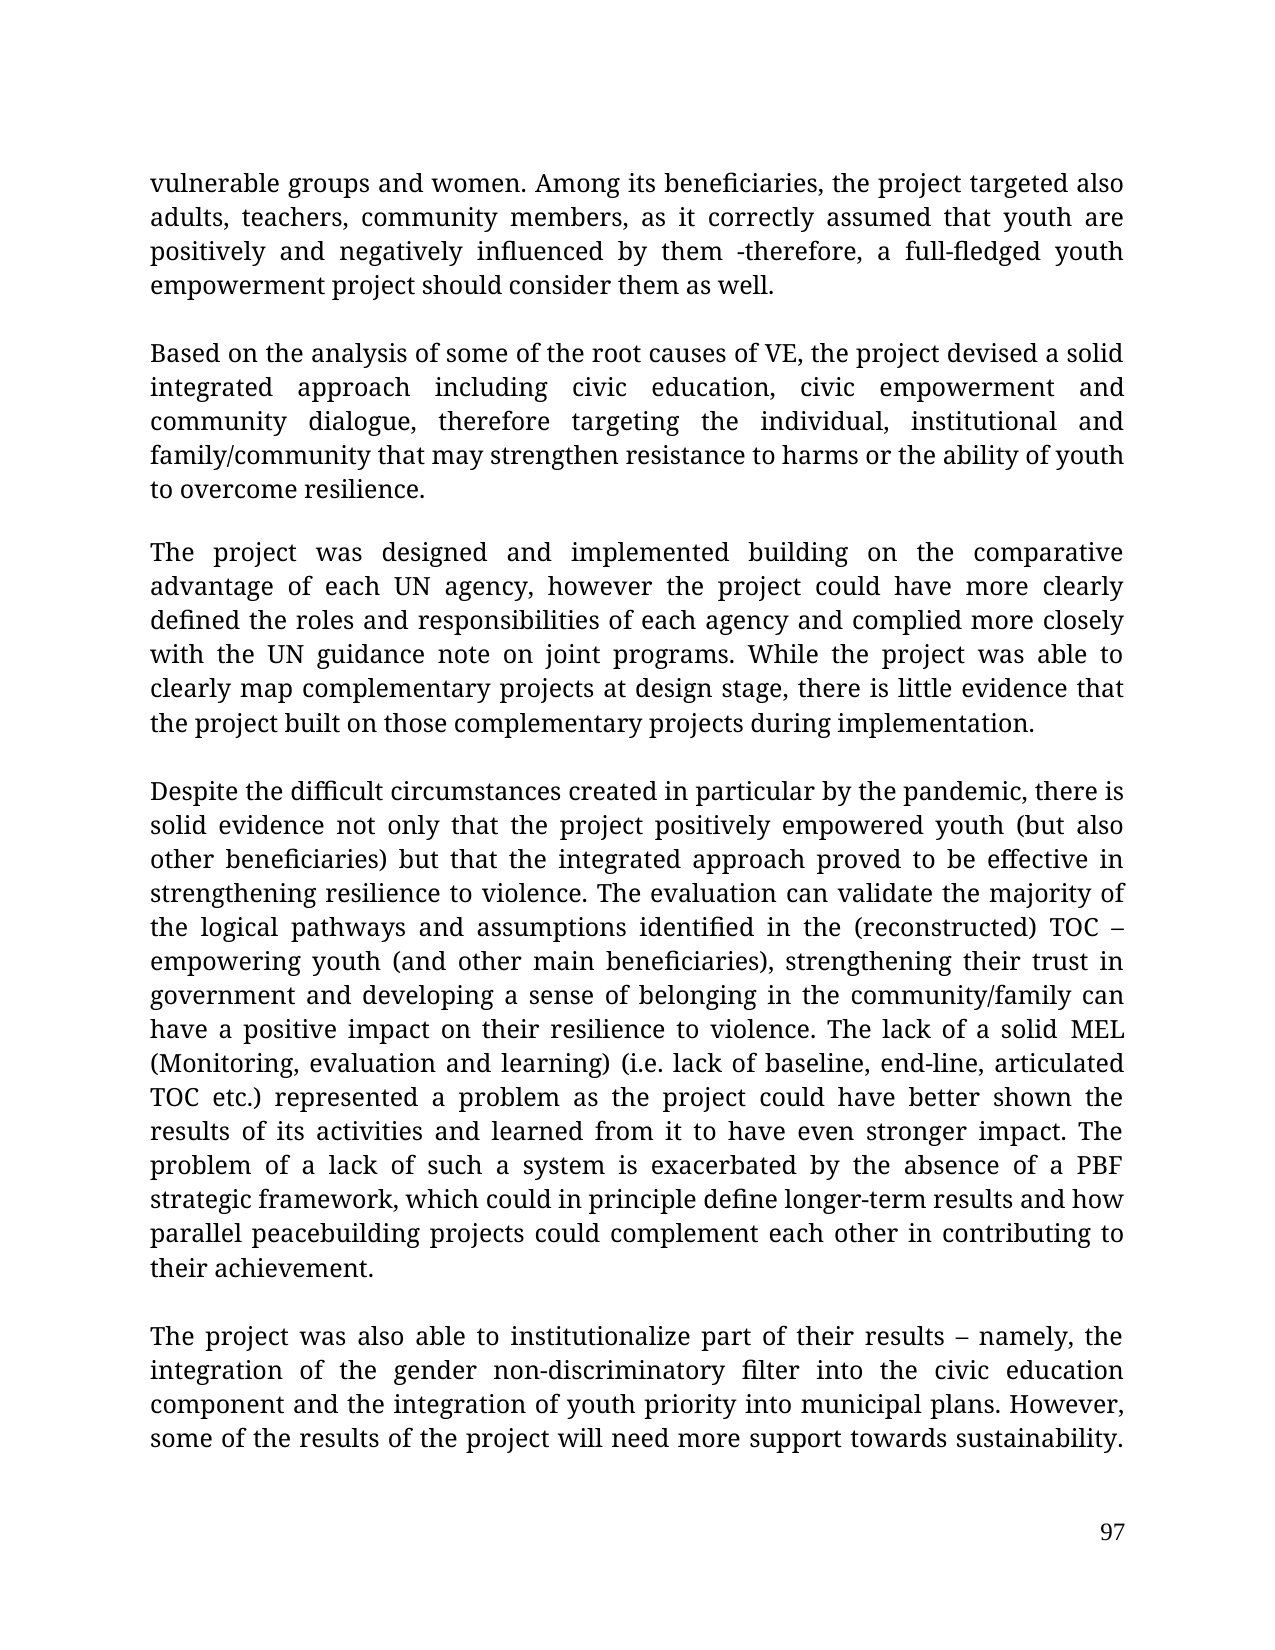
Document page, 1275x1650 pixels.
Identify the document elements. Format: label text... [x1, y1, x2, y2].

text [150, 166, 1125, 302]
text Despite the difficult circumstances created in particular by the pandemic, there is solid evidence not only that the project positively empowered youth (but also other beneficiaries) but that the integrated approach proved to be effective in strengthening resilience to violence. The evaluation can validate the majority of the logical pathways and assumptions identified in the (reconstructed) TOC – empowering youth (and other main beneficiaries), strengthening their trust in government and developing a sense of belonging in the community/family can have a positive impact on their resilience to violence. The lack of a solid MEL (Monitoring, evaluation and learning) (i.e. lack of baseline, end-line, articulated TOC etc.) represented a problem as the project could have better shown the results of its activities and learned from it to have even stronger impact. The problem of a lack of such a system is exacerbated by the absence of a PBF strategic framework, which could in principle define longer-term results and how parallel peacebuilding projects could complement each other in contributing to their achievement. [150, 773, 1125, 1284]
text Based on the analysis of some of the root causes of VE, the project devised a solid integrated approach including civic education, civic empowerment and community dialogue, therefore targeting the individual, institutional and family/community that may strengthen resistance to harms or the ability of youth to overcome resilience. [150, 336, 1125, 506]
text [150, 1318, 1125, 1454]
text The project was designed and implemented building on the comparative advantage of each UN agency, however the project could have more clearly defined the roles and responsibilities of each agency and complied more closely with the UN guidance note on joint programs. While the project was able to clearly map complementary projects at design stage, there is little evidence that the project built on those complementary projects during implementation. [150, 535, 1125, 739]
